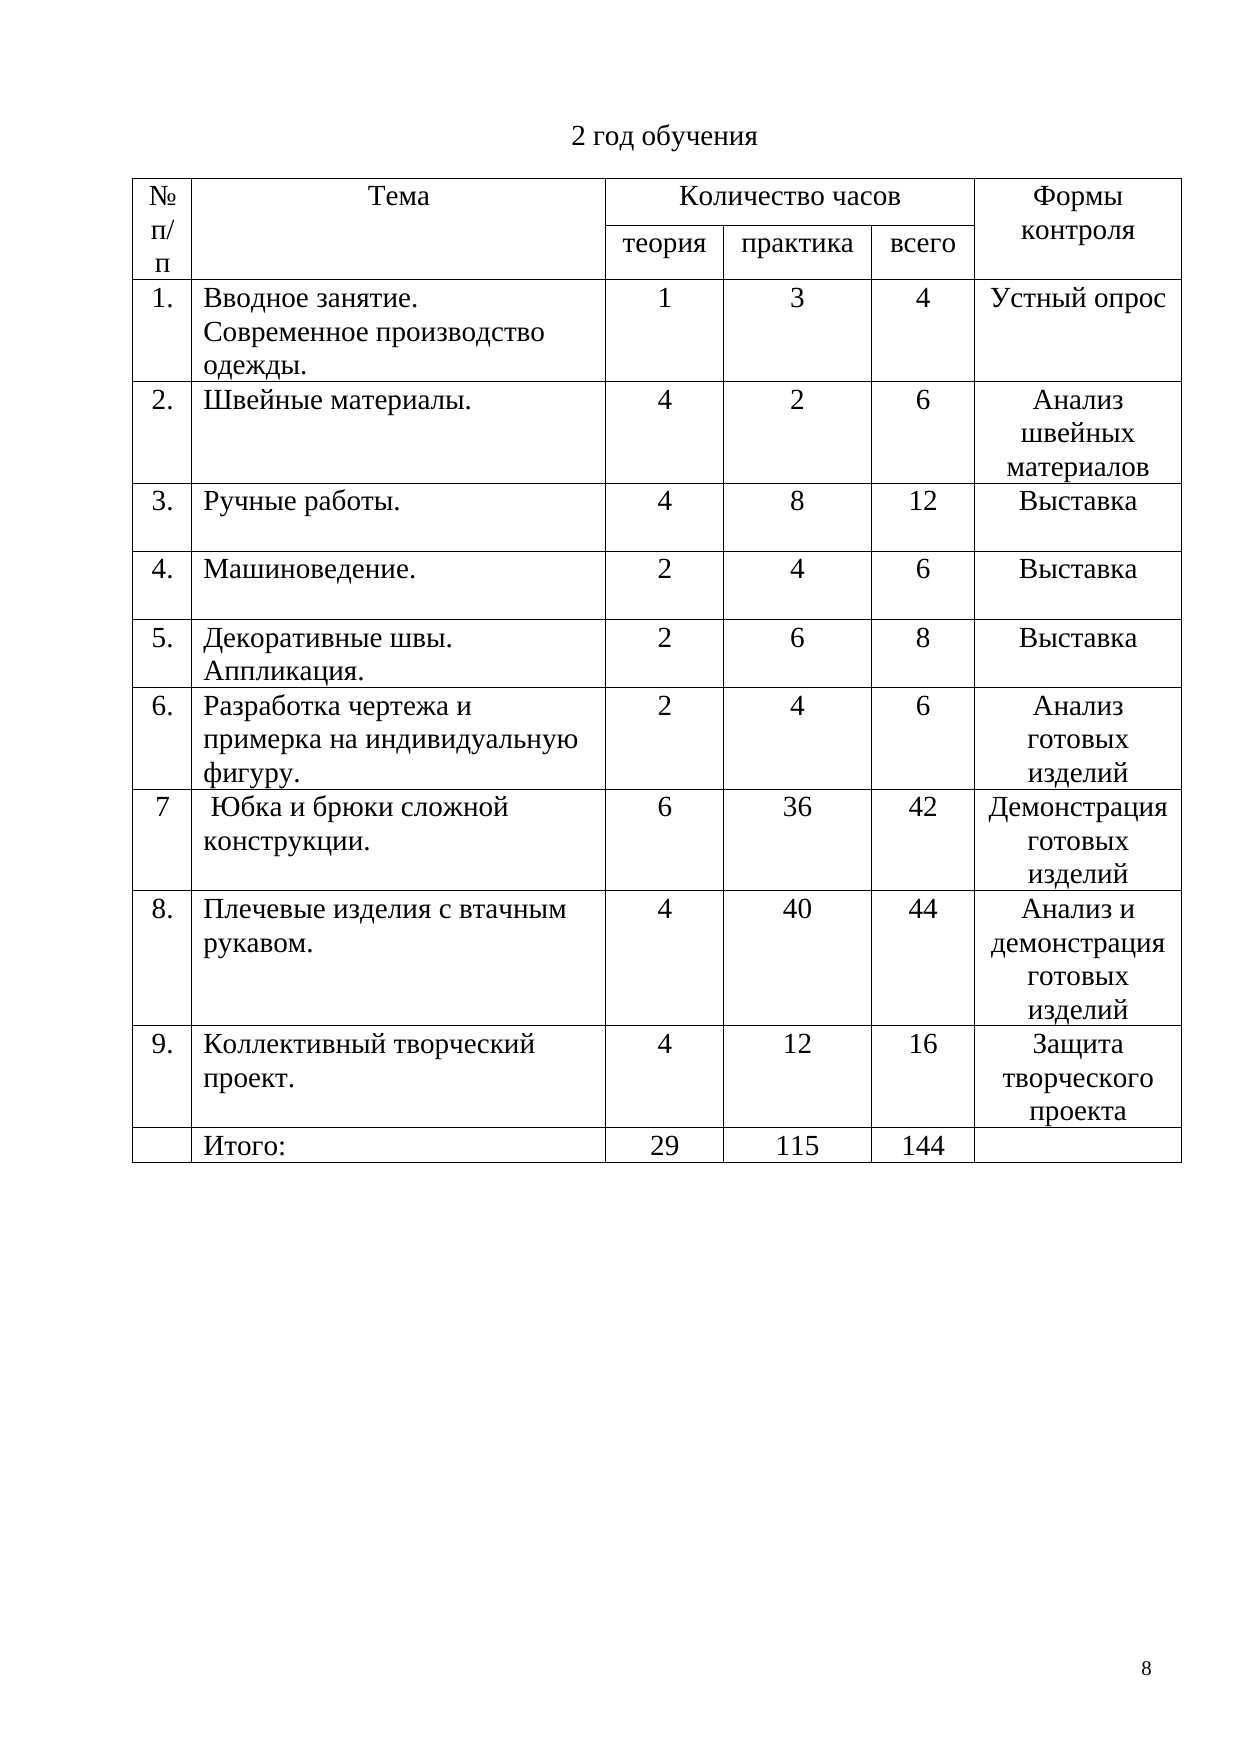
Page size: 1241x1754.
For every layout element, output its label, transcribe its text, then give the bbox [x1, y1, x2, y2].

table_cell Коллективный творческий проект. [192, 1026, 605, 1127]
table_cell 9. [133, 1026, 191, 1127]
table_cell 115 [724, 1128, 871, 1162]
table_header Формы контроля [975, 179, 1181, 279]
table_cell Машиноведение. [192, 552, 605, 619]
table_cell 4 [606, 1026, 723, 1127]
table_cell 40 [724, 891, 871, 1025]
table_cell 8. [133, 891, 191, 1025]
table_cell 8 [872, 620, 974, 687]
table_cell 12 [872, 484, 974, 551]
table_cell 4 [872, 280, 974, 381]
table_cell Разработка чертежа и примерка на индивидуальную фигуру. [192, 688, 605, 788]
table_cell 7 [133, 790, 191, 890]
table_cell 4. [133, 552, 191, 619]
table_cell 6 [872, 688, 974, 788]
table_cell Демонстрация готовых изделий [975, 790, 1181, 890]
table_cell 4 [724, 688, 871, 788]
table_cell 4 [606, 891, 723, 1025]
table_cell 16 [872, 1026, 974, 1127]
table_cell 8 [724, 484, 871, 551]
table_cell Ручные работы. [192, 484, 605, 551]
table_cell Швейные материалы. [192, 382, 605, 482]
table_cell 4 [724, 552, 871, 619]
table_cell 29 [606, 1128, 723, 1162]
table_cell 42 [872, 790, 974, 890]
table_cell практика [724, 226, 871, 279]
table_cell 44 [872, 891, 974, 1025]
table_cell 6 [606, 790, 723, 890]
table_cell 6. [133, 688, 191, 788]
table_cell всего [872, 226, 974, 279]
table_cell [133, 1128, 191, 1162]
table_cell 6 [724, 620, 871, 687]
table_cell 1 [606, 280, 723, 381]
table_cell 4 [606, 382, 723, 482]
table_cell 2 [606, 620, 723, 687]
table_cell 2 [724, 382, 871, 482]
table_cell Итого: [192, 1128, 605, 1162]
table_cell 2 [606, 688, 723, 788]
table_cell [975, 1128, 1181, 1162]
table_header Количество часов [606, 179, 974, 224]
table_cell 3. [133, 484, 191, 551]
table_cell Анализ готовых изделий [975, 688, 1181, 788]
table_cell Защита творческого проекта [975, 1026, 1181, 1127]
table_cell 5. [133, 620, 191, 687]
table_cell 3 [724, 280, 871, 381]
table_cell 12 [724, 1026, 871, 1127]
table_cell 6 [872, 552, 974, 619]
table_cell Анализ и демонстрация готовых изделий [975, 891, 1181, 1025]
table_cell Анализ швейных материалов [975, 382, 1181, 482]
table_cell Вводное занятие. Современное производство одежды. [192, 280, 605, 381]
table_cell 1. [133, 280, 191, 381]
table_cell Устный опрос [975, 280, 1181, 381]
table_cell 144 [872, 1128, 974, 1162]
table_cell Декоративные швы. Аппликация. [192, 620, 605, 687]
table_cell Плечевые изделия с втачным рукавом. [192, 891, 605, 1025]
table_cell Юбка и брюки сложной конструкции. [192, 790, 605, 890]
table_header Тема [192, 179, 605, 279]
table_cell 4 [606, 484, 723, 551]
text 2 год обучения [177, 118, 1152, 152]
table_cell 2 [606, 552, 723, 619]
table_cell 36 [724, 790, 871, 890]
table_cell теория [606, 226, 723, 279]
table_cell 6 [872, 382, 974, 482]
table_cell Выставка [975, 484, 1181, 551]
table_cell 2. [133, 382, 191, 482]
table_cell Выставка [975, 552, 1181, 619]
table_header № п/п [133, 179, 191, 279]
table_cell Выставка [975, 620, 1181, 687]
